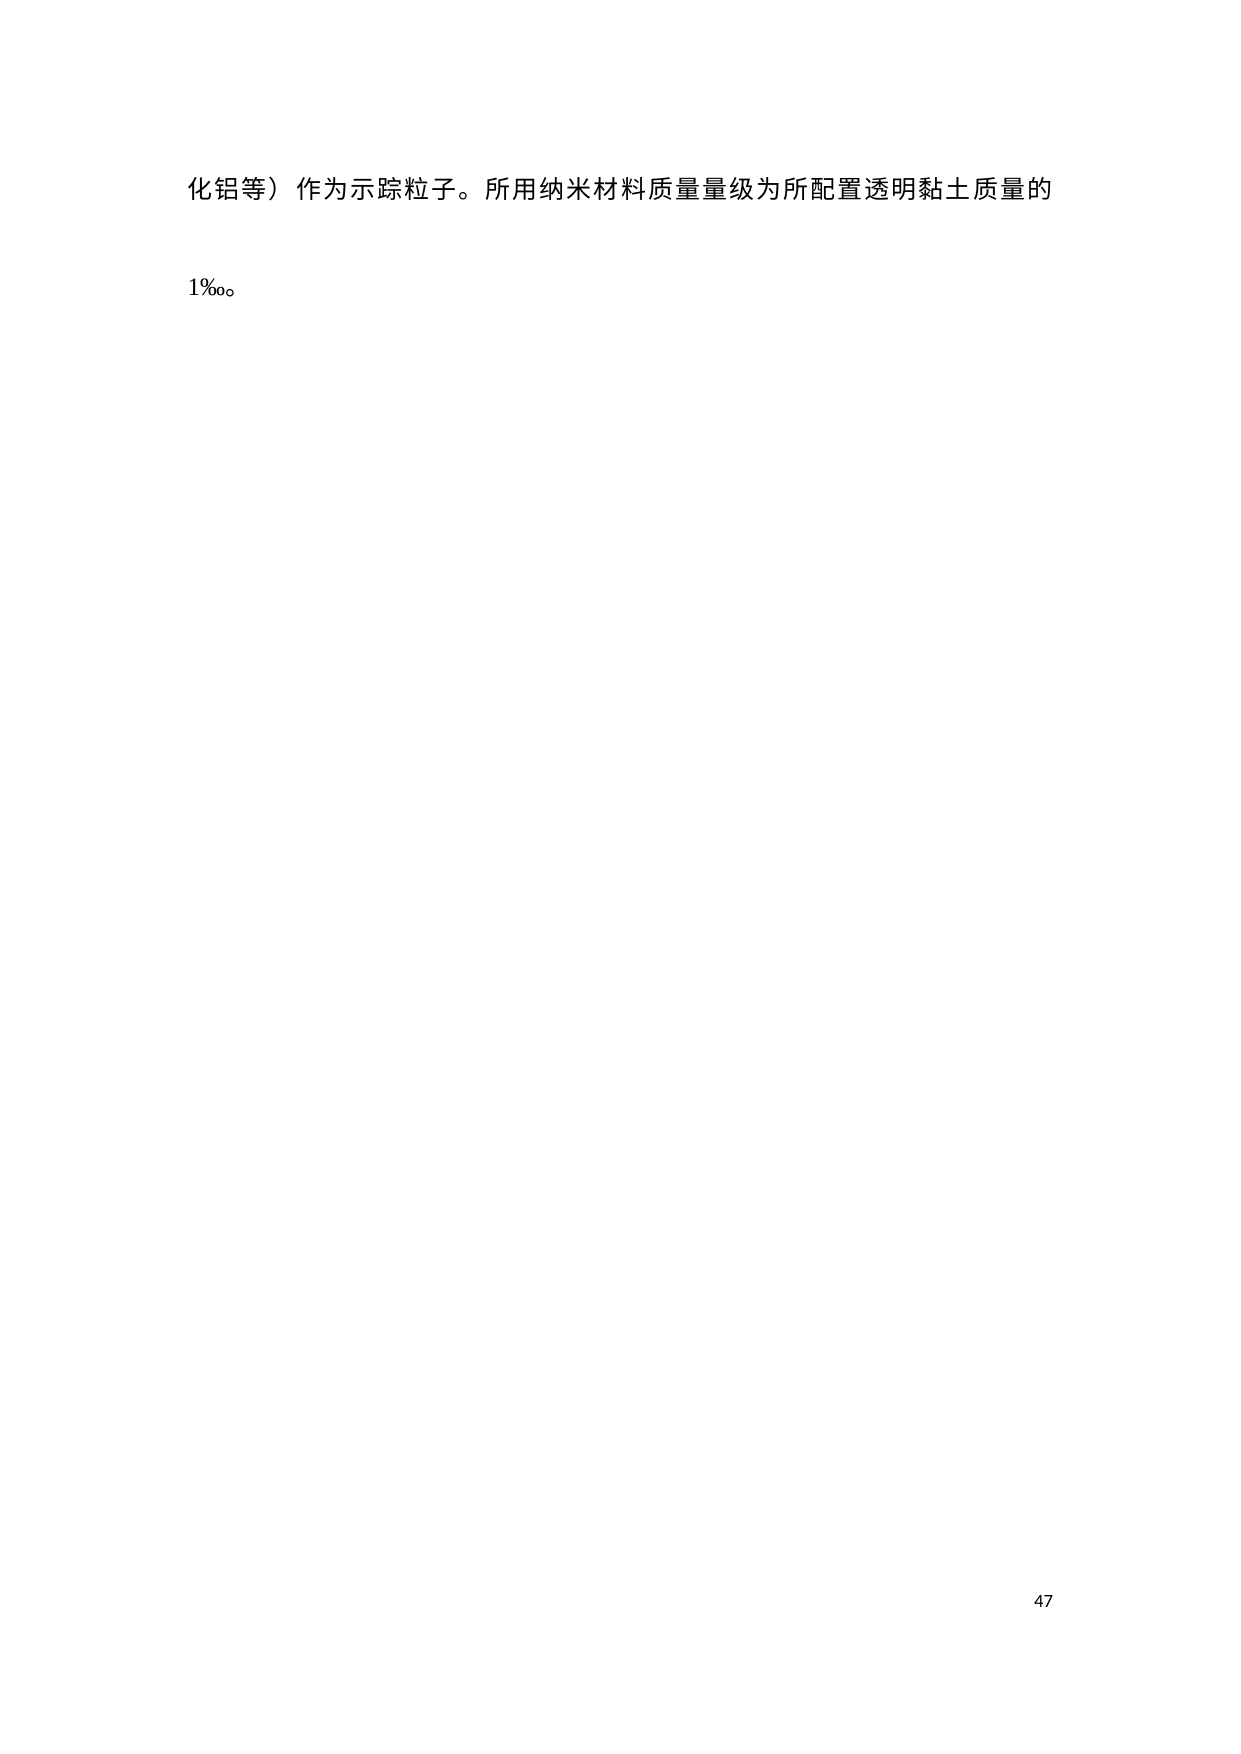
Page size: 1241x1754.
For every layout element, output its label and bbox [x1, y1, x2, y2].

text [187, 155, 1053, 317]
